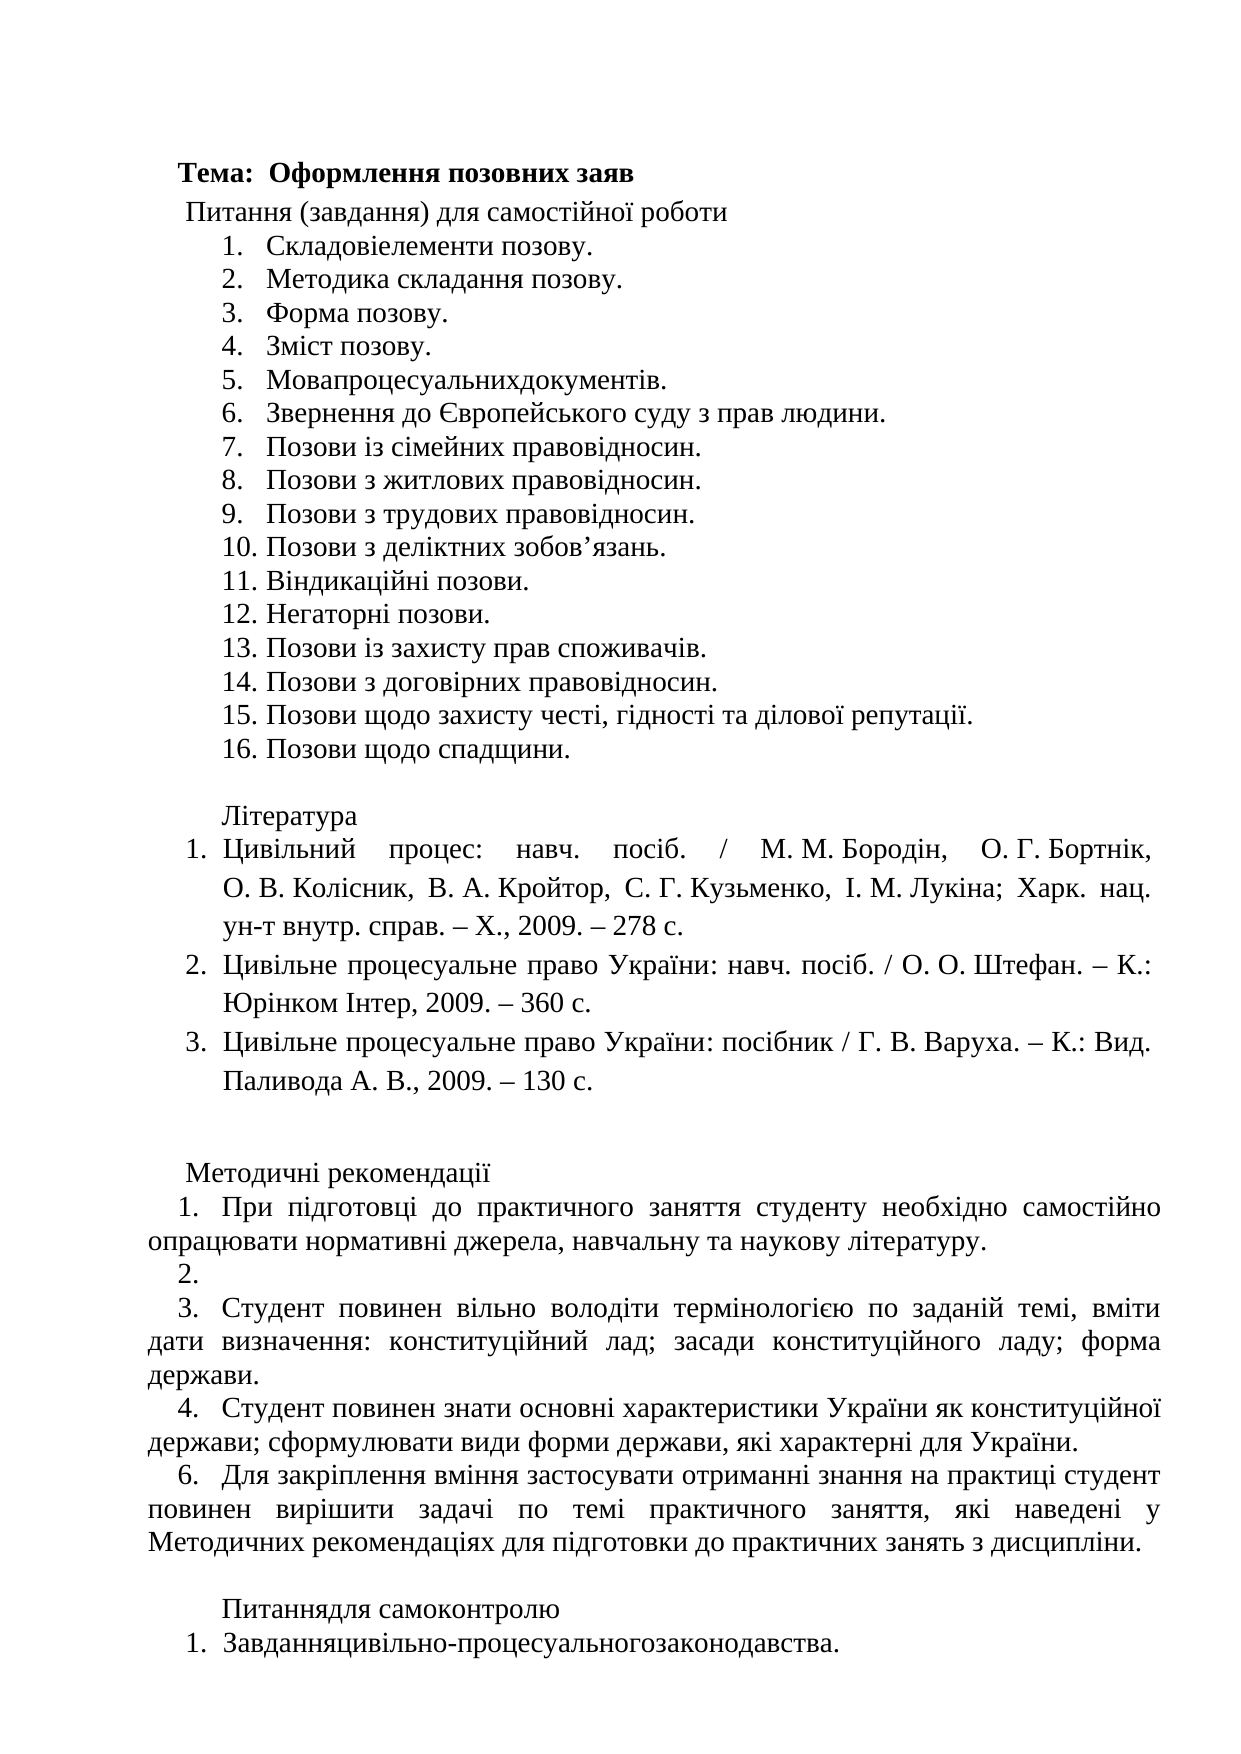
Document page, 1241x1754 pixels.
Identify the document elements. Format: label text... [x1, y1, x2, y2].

list Позови щодо спадщини. [221, 731, 1152, 764]
list Студент повинен вільно володіти термінологією по заданій темі, вміти дати визначення: конституційний лад; засади конституційного ладу; форма держави. [148, 1290, 1162, 1390]
list Цивільне процесуальне право України: навч. посіб. / О. О. Штефан. – К.: Юрінком Інтер, 2009. – 360 с. [185, 947, 1152, 1019]
text Література [148, 798, 1152, 831]
text Тема: Оформлення позовних заяв [148, 156, 1162, 189]
list Складовіелементи позову. [221, 228, 1152, 261]
list Методика складання позову. [221, 261, 1152, 295]
list Негаторні позови. [221, 597, 1152, 630]
list Цивільний процес: навч. посіб. / М. М. Бородін, О. Г. Бортнік, О. В. Колісник, В. А. Кройтор, С. Г. Кузьменко, І. М. Лукіна; Харк. нац. ун-т внутр. справ. – Х., 2009. – 278 с. [185, 831, 1152, 942]
list Мовапроцесуальнихдокументів. [221, 362, 1152, 395]
list Позови щодо захисту честі, гідності та ділової репутації. [221, 697, 1152, 731]
list Позови із сімейних правовідносин. [221, 429, 1152, 462]
list Позови із захисту прав споживачів. [221, 630, 1152, 664]
list Форма позову. [221, 295, 1152, 328]
list Зміст позову. [221, 328, 1152, 362]
list Цивільне процесуальне право України: посібник / Г. В. Варуха. – К.: Вид. Паливода А. В., 2009. – 130 с. [185, 1024, 1152, 1096]
list Позови з житлових правовідносин. [221, 462, 1152, 496]
list Позови з трудових правовідносин. [221, 496, 1152, 529]
list Завданняцивільно-процесуальногозаконодавства. [185, 1625, 1152, 1659]
list При підготовці до практичного заняття студенту необхідно самостійно опрацювати нормативні джерела, навчальну та наукову літературу. [148, 1189, 1162, 1256]
text Питаннядля самоконтролю [221, 1592, 1162, 1625]
list Позови з деліктних зобов’язань. [221, 529, 1152, 563]
list Для закріплення вміння застосувати отриманні знання на практиці студент повинен вирішити задачі по темі практичного заняття, які наведені у Методичних рекомендаціях для підготовки до практичних занять з дисципліни. [148, 1457, 1162, 1558]
list Позови з договірних правовідносин. [221, 664, 1152, 697]
list Звернення до Європейського суду з прав людини. [221, 395, 1152, 429]
list Студент повинен знати основні характеристики України як конституційної держави; сформулювати види форми держави, які характерні для України. [148, 1390, 1162, 1457]
list Віндикаційні позови. [221, 563, 1152, 597]
text Питання (завдання) для самостійної роботи [185, 194, 1152, 228]
text Методичні рекомендації [185, 1156, 1152, 1189]
